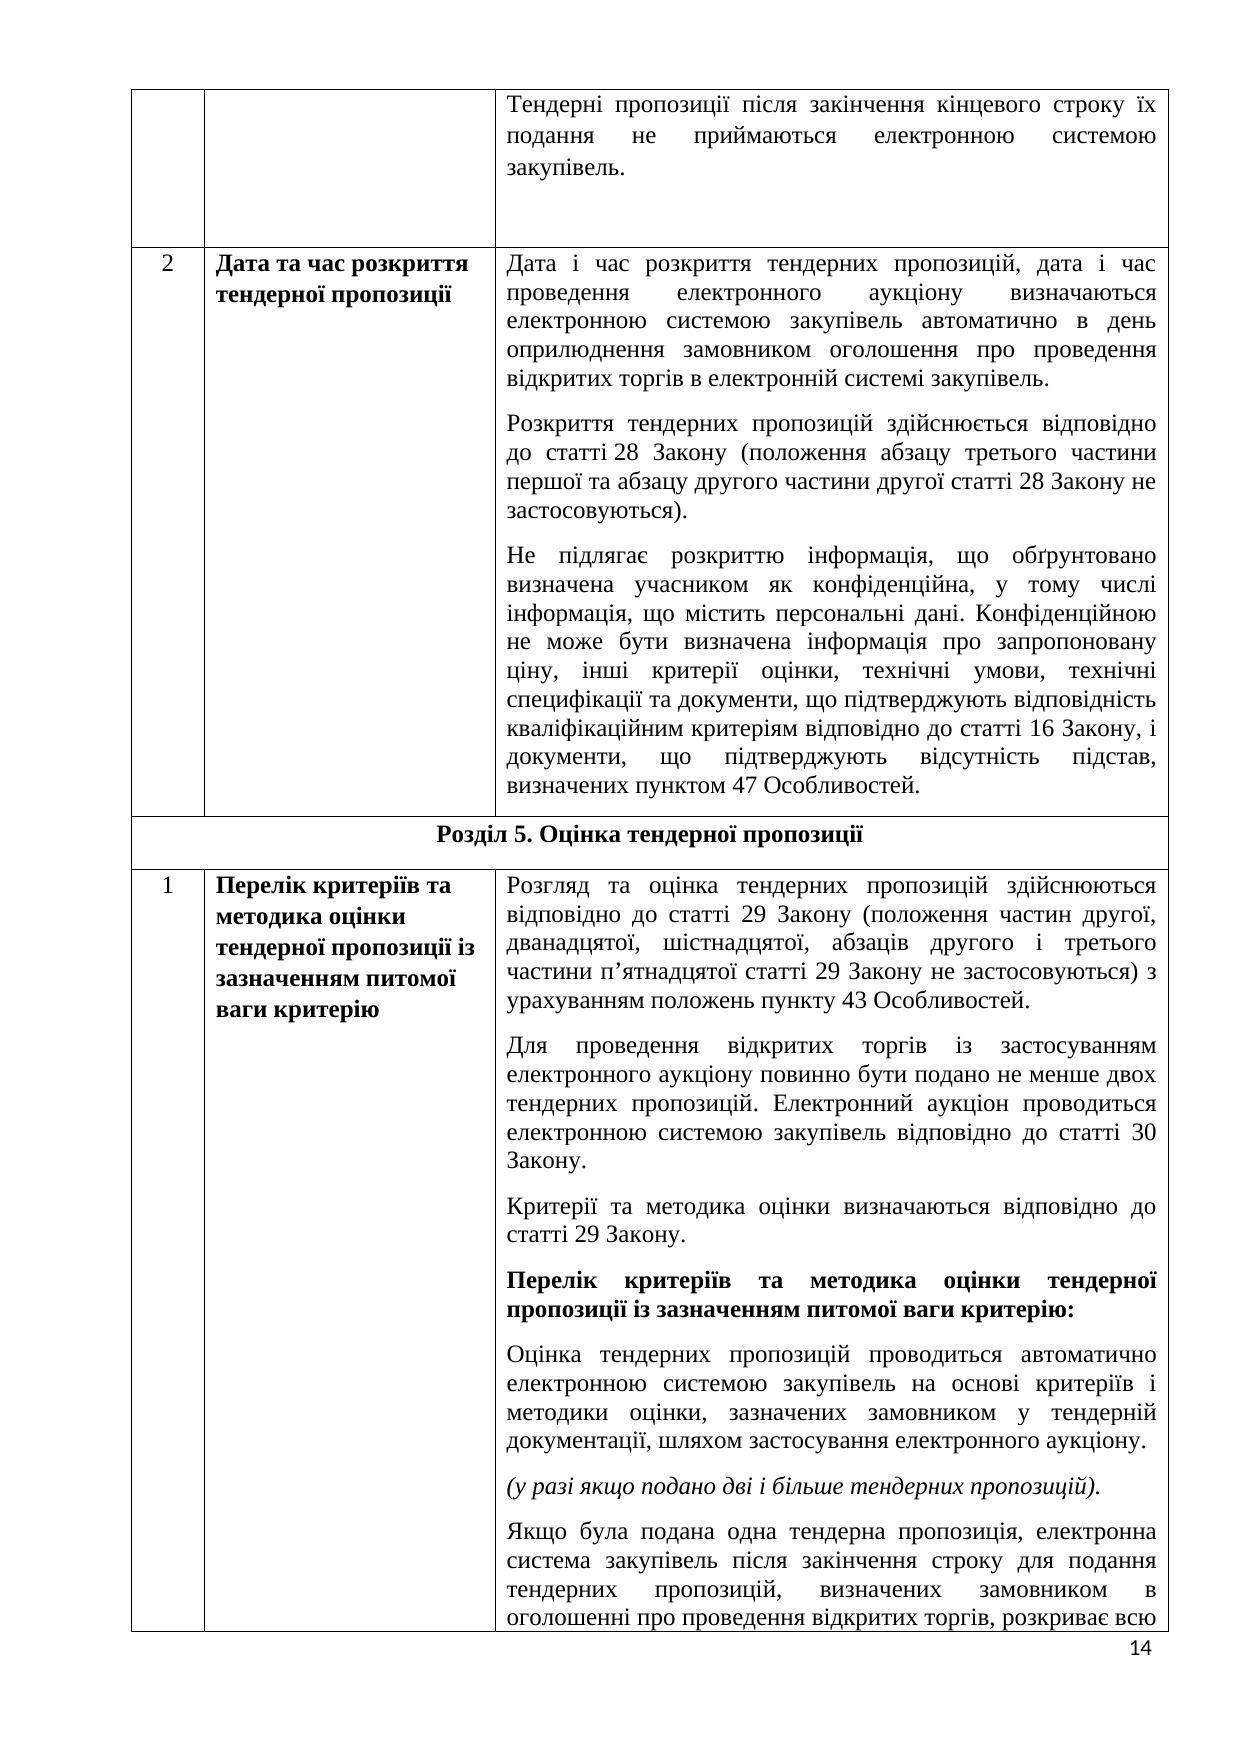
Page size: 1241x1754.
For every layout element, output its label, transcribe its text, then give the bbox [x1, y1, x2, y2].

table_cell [205, 870, 495, 1631]
table_cell Розділ 5. Оцінка тендерної пропозиції [132, 817, 1168, 869]
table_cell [205, 90, 495, 247]
table_cell Дата і час розкриття тендерних пропозицій, дата і час проведення електронного аукціону визначаються електронною системою закупівель автоматично в день оприлюднення замовником оголошення про проведення відкритих торгів в електронній системі закупівель. Розкриття тендерних пропозицій здійснюється відповідно до статті 28 Закону (положення абзацу третього частини першої та абзацу другого частини другої статті 28 Закону не застосовуються). Не підлягає розкриттю інформація, що обґрунтовано визначена учасником як конфіденційна, у тому числі інформація, що містить персональні дані. Конфіденційною не може бути визначена інформація про запропоновану ціну, інші критерії оцінки, технічні умови, технічні специфікації та документи, що підтверджують відповідність кваліфікаційним критеріям відповідно до статті 16 Закону, і документи, що підтверджують відсутність підстав, визначених пунктом 47 Особливостей. [496, 248, 1168, 816]
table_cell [496, 90, 1168, 247]
table_cell Дата та час розкриття тендерної пропозиції [205, 248, 495, 816]
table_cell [496, 870, 1168, 1631]
table_cell 1 [132, 90, 204, 247]
table_cell 1 [132, 870, 204, 1631]
table_cell 2 [132, 248, 204, 816]
